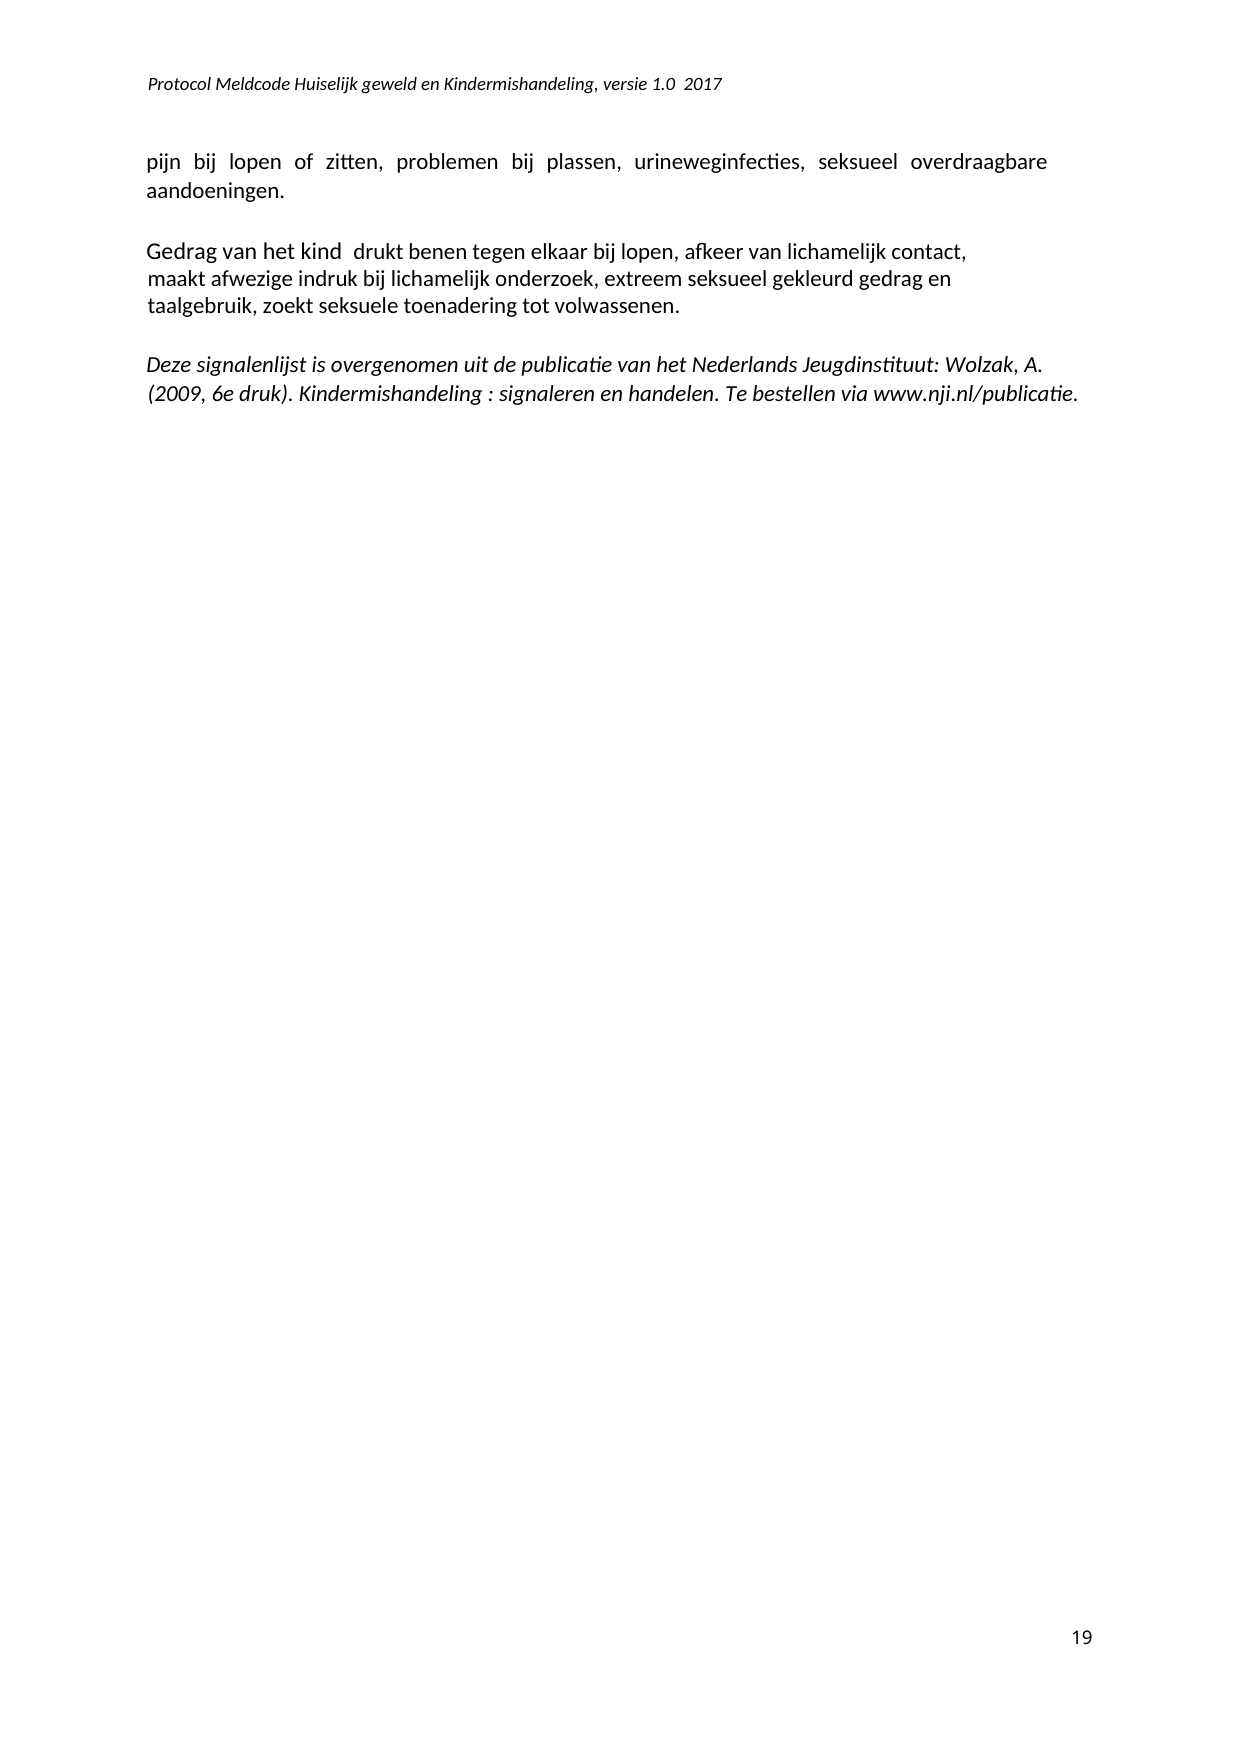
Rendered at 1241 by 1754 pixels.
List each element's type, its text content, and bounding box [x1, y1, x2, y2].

text Deze signalenlijst is overgenomen uit de publicatie van het Nederlands Jeugdinstituut: Wolzak, A. (2009, 6e druk). Kindermishandeling : signaleren en handelen. Te bestellen via www.nji.nl/publicatie. [146, 350, 1095, 407]
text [146, 147, 1049, 204]
text Gedrag van het kind drukt benen tegen elkaar bij lopen, afkeer van lichamelijk contact, maakt afwezige indruk bij lichamelijk onderzoek, extreem seksueel gekleurd gedrag en taalgebruik, zoekt seksuele toenadering tot volwassenen. [146, 237, 1025, 320]
